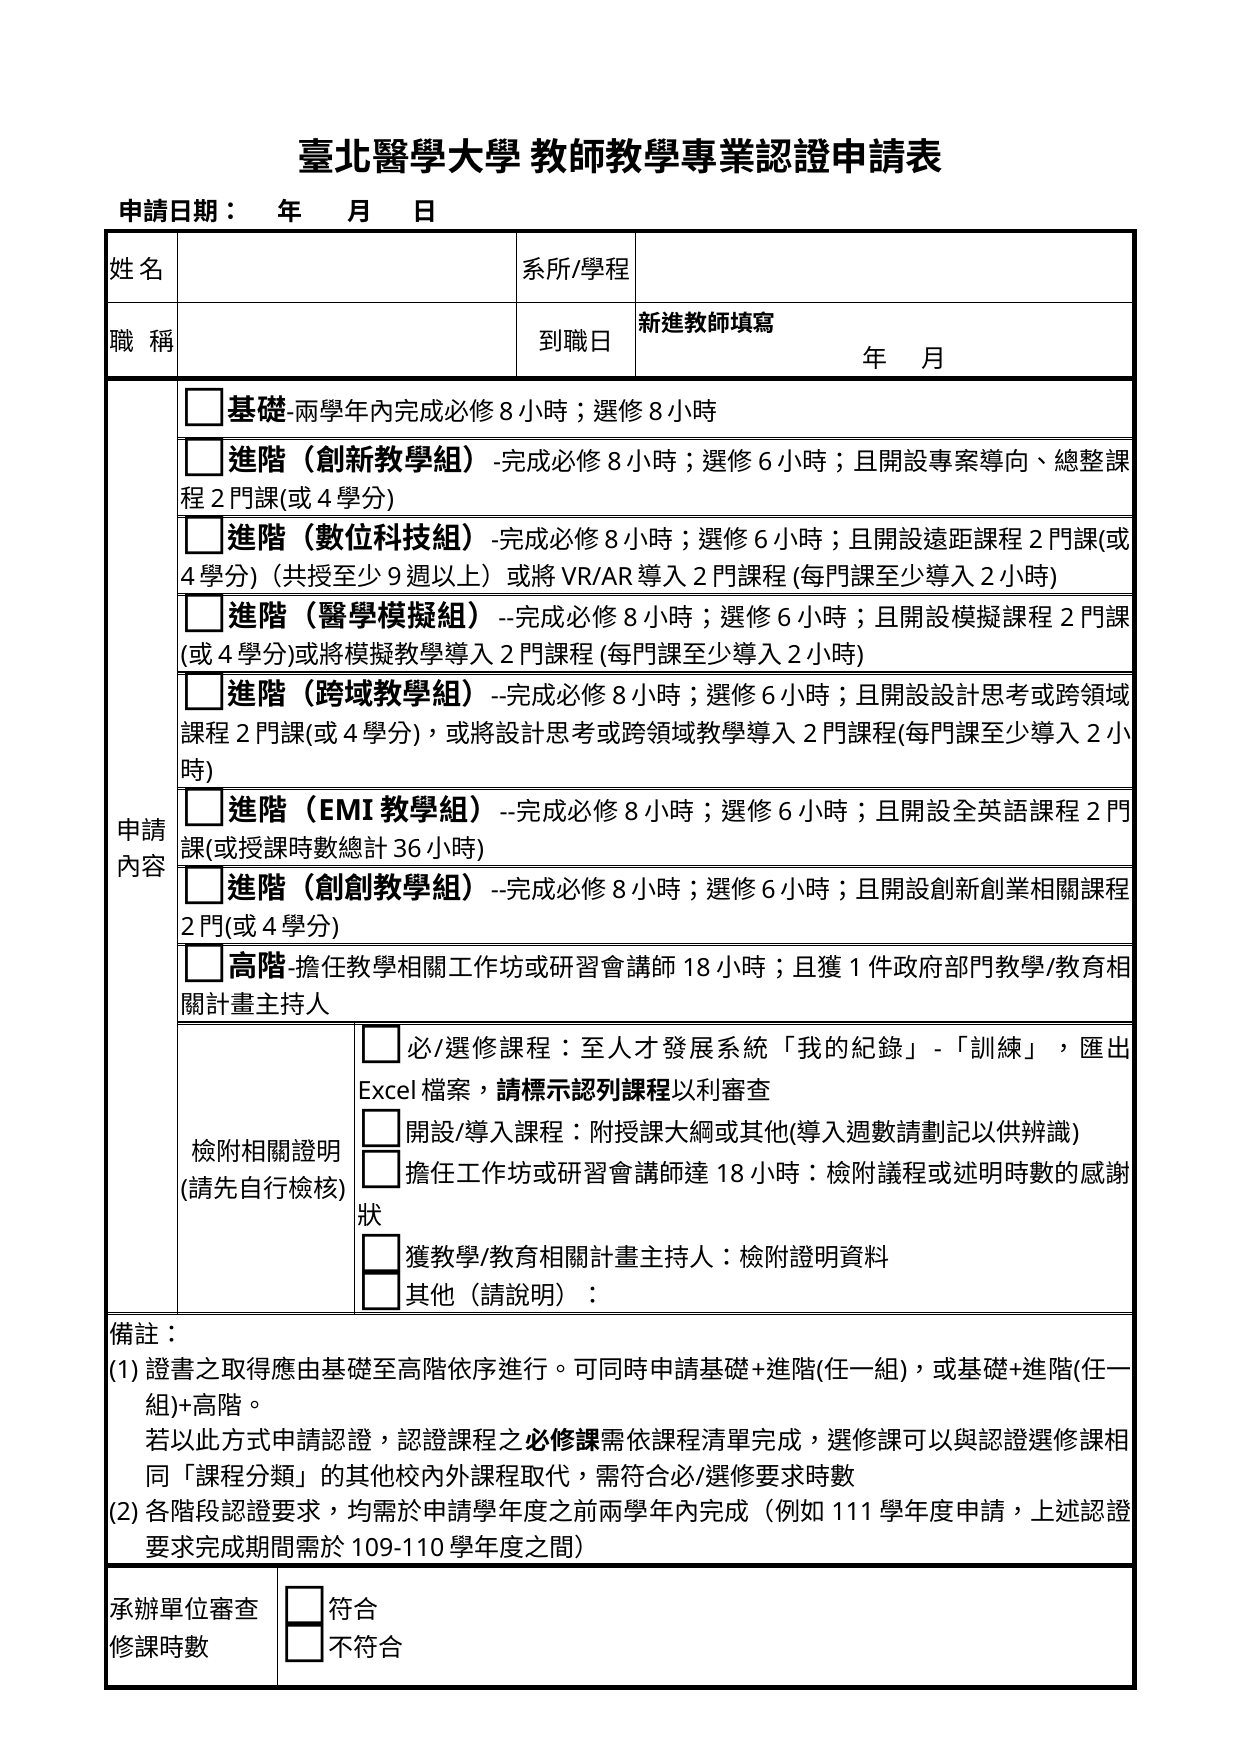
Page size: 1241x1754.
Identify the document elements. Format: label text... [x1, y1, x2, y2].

table_cell □進階（醫學模擬組）--完成必修8小時；選修6小時；且開設模擬課程2門課 (或4學分)或將模擬教學導入2門課程 (每門課至少導入2小時) [178, 596, 1132, 671]
table_cell 到職日 [517, 303, 635, 376]
table_header [178, 233, 516, 302]
table_cell 職稱 [108, 303, 177, 376]
table_cell 備註： 證書之取得應由基礎至高階依序進行。可同時申請基礎+進階(任一組)，或基礎+進階(任一組)+高階。 若以此方式申請認證，認證課程之必修課需依課程清單完成，選修課可以與認證選修課相同「課程分類」的其他校內外課程取代，需符合必/選修要求時數 各階段認證要求，均需於申請學年度之前兩學年內完成（例如111學年度申請，上述認證要求完成期間需於109-110學年度之間） [108, 1315, 1132, 1563]
table_cell □進階（EMI教學組）--完成必修8小時；選修6小時；且開設全英語課程2門課(或授課時數總計36小時) [178, 790, 1132, 865]
table_cell □進階（創新教學組）-完成必修8小時；選修6小時；且開設專案導向、總整課程2門課(或4學分) [178, 440, 1132, 515]
table_cell □基礎-兩學年內完成必修8小時；選修8小時 [178, 381, 1132, 437]
table_header 系所/學程 [517, 233, 635, 302]
table_cell 申請內容 [108, 381, 177, 1312]
text 臺北醫學大學 教師教學專業認證申請表 [118, 116, 1122, 191]
table_cell □高階-擔任教學相關工作坊或研習會講師18小時；且獲1件政府部門教學/教育相關計畫主持人 [178, 946, 1132, 1021]
table_cell 新進教師填寫 年 月 [636, 303, 1132, 376]
table_cell □符合 □不符合 [278, 1568, 1132, 1685]
table_cell □進階（數位科技組）-完成必修8小時；選修6小時；且開設遠距課程2門課(或4學分)（共授至少9週以上）或將VR/AR導入2門課程 (每門課至少導入2小時) [178, 518, 1132, 593]
text 申請日期： 年 月 日 [118, 191, 1122, 228]
table_header [636, 233, 1132, 302]
table_cell □必/選修課程：至人才發展系統「我的紀錄」-「訓練」，匯出Excel檔案，請標示認列課程以利審查 □開設/導入課程：附授課大綱或其他(導入週數請劃記以供辨識) □擔任工作坊或研習會講師達18小時：檢附議程或述明時數的感謝狀 □獲教學/教育相關計畫主持人：檢附證明資料 □其他（請說明）： [355, 1025, 1132, 1312]
table_header 姓 名 [108, 233, 177, 302]
table_cell 檢附相關證明 (請先自行檢核) [178, 1025, 354, 1312]
table_cell □進階（創創教學組）--完成必修8小時；選修6小時；且開設創新創業相關課程2門(或4學分) [178, 868, 1132, 943]
table_cell □進階（跨域教學組）--完成必修8小時；選修6小時；且開設設計思考或跨領域課程2門課(或4學分)，或將設計思考或跨領域教學導入2門課程(每門課至少導入2小時) [178, 675, 1132, 787]
table_cell [178, 303, 516, 376]
table_cell 承辦單位審查 修課時數 [108, 1568, 277, 1685]
